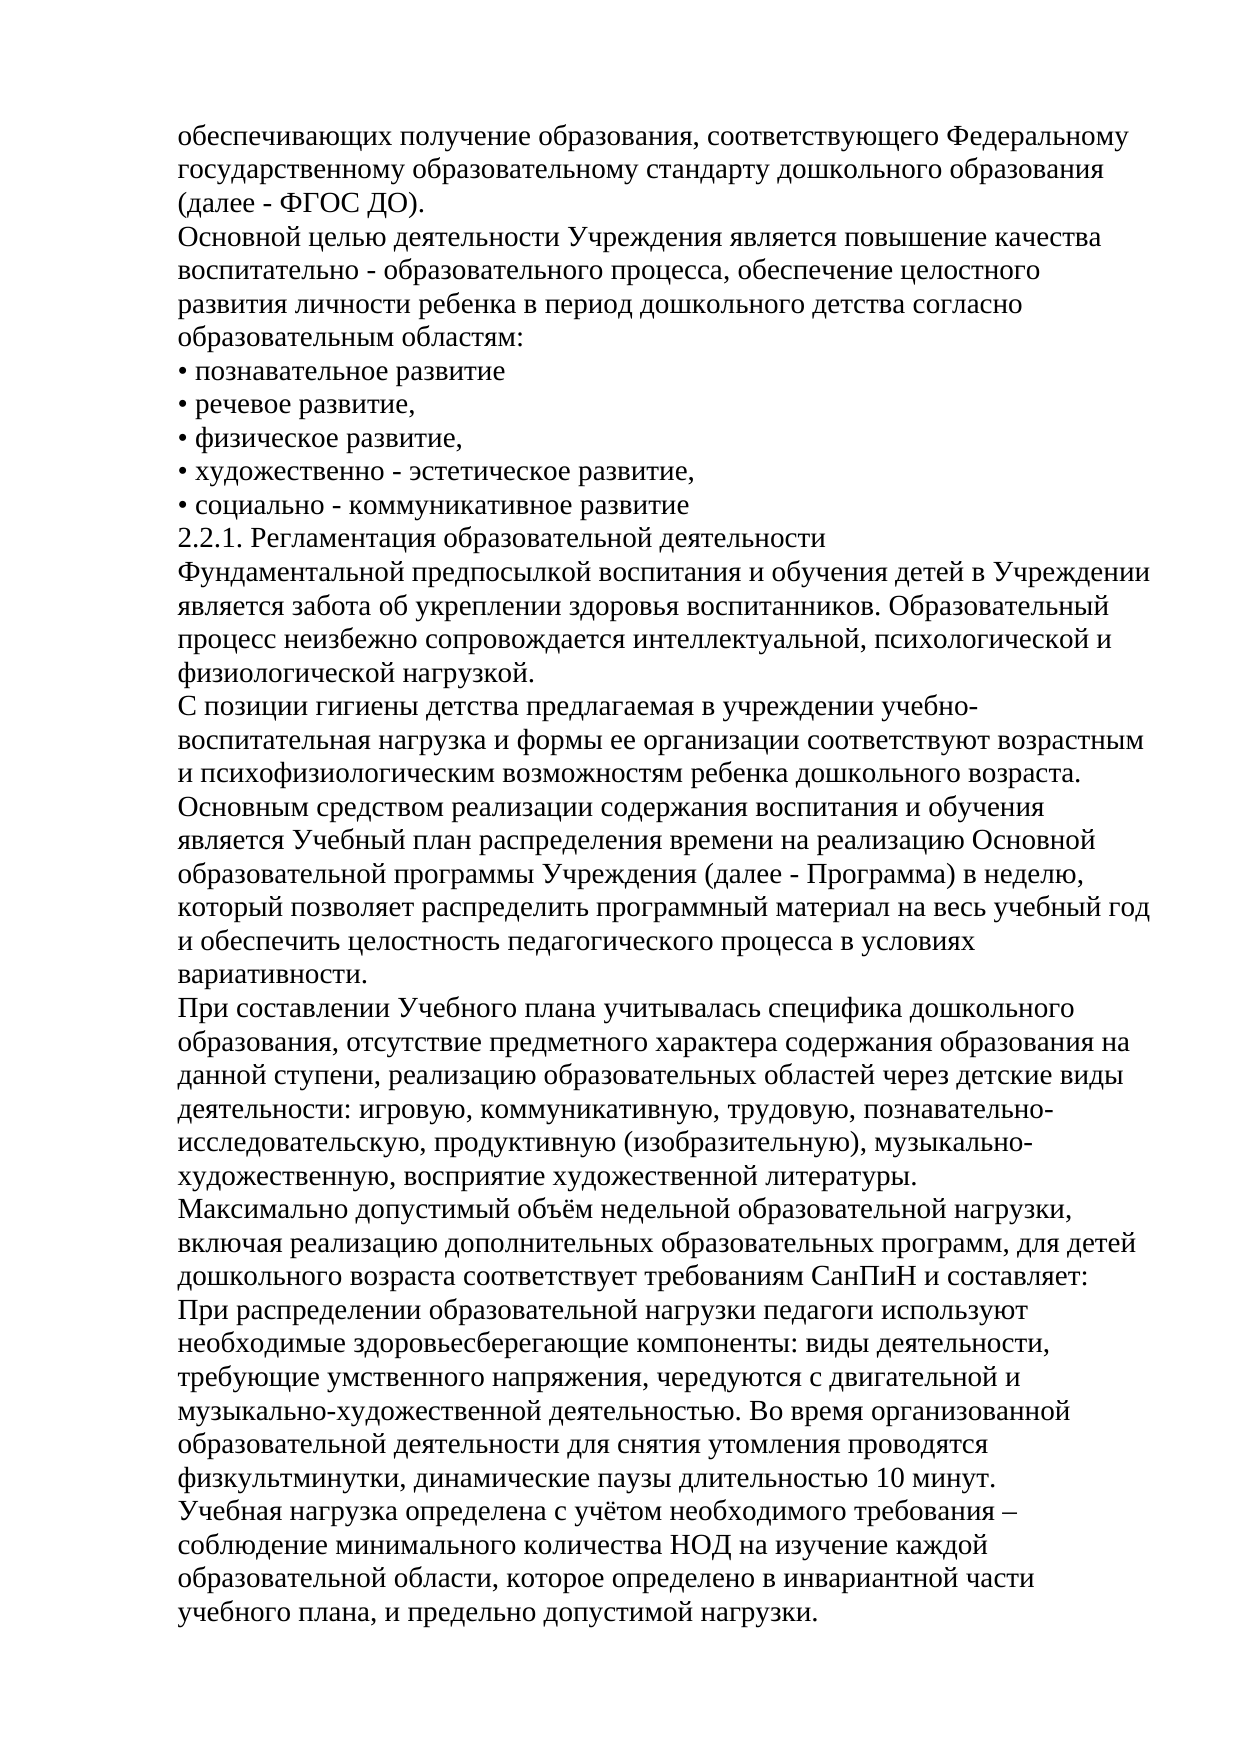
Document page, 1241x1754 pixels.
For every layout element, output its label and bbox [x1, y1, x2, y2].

text [177, 118, 1152, 521]
text [177, 521, 1152, 1627]
